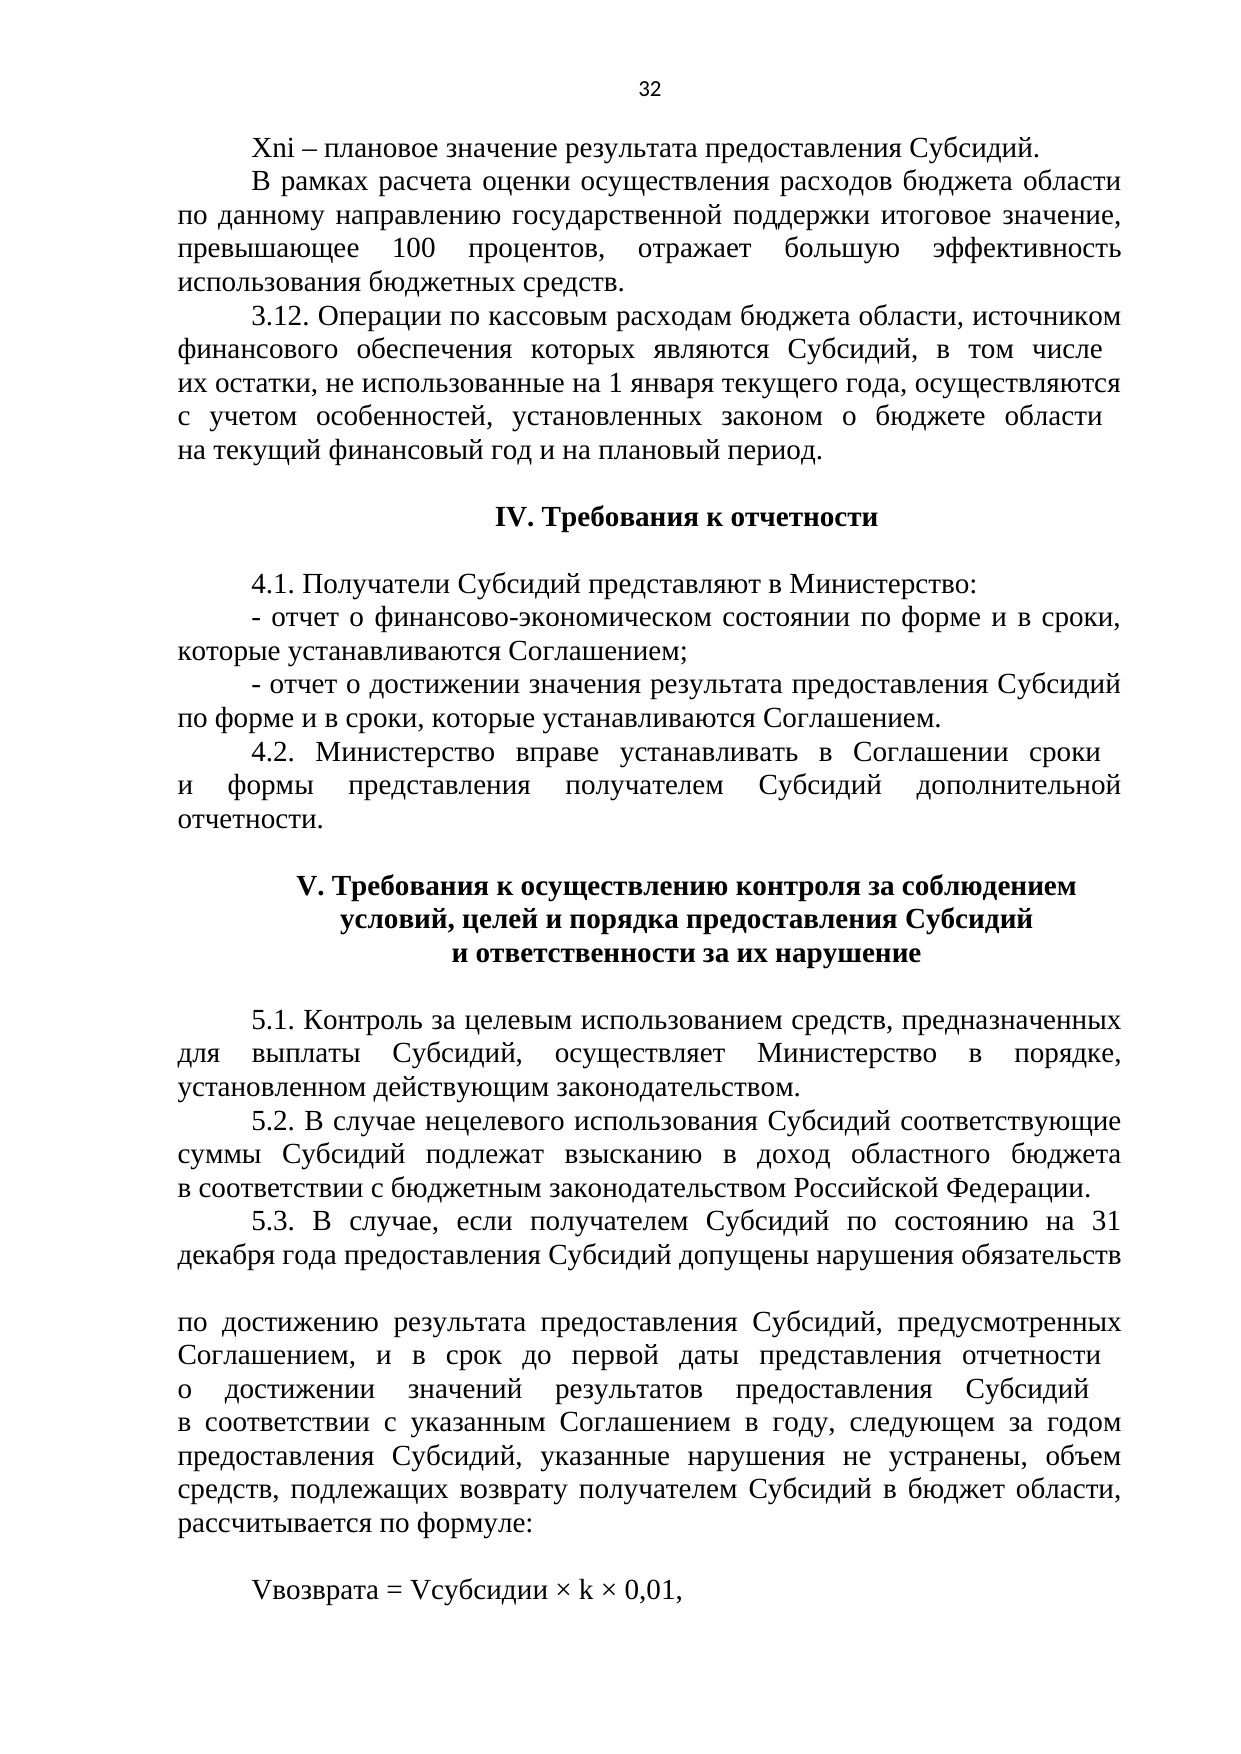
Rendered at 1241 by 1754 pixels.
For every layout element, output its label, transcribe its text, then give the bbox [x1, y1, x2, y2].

text IV. Требования к отчетности [177, 499, 1122, 532]
text - отчет о достижении значения результата предоставления Субсидий по форме и в сроки, которые устанавливаются Соглашением. [177, 667, 1122, 734]
text условий, целей и порядка предоставления Субсидий [177, 901, 1122, 935]
text - отчет о финансово-экономическом состоянии по форме и в сроки, которые устанавливаются Соглашением; [177, 599, 1122, 667]
text 5.1. Контроль за целевым использованием средств, предназначенных для выплаты Субсидий, осуществляет Министерство в порядке, установленном действующим законодательством. [177, 1002, 1122, 1103]
text 3.12. Операции по кассовым расходам бюджета области, источником финансового обеспечения которых являются Субсидий, в том числе их остатки, не использованные на 1 января текущего года, осуществляются с учетом особенностей, установленных законом о бюджете области на текущий финансовый год и на плановый период. [177, 298, 1122, 465]
text Хni – плановое значение результата предоставления Субсидий. [177, 130, 1122, 163]
text 4.1. Получатели Субсидий представляют в Министерство: [177, 566, 1122, 599]
text 5.3. В случае, если получателем Субсидий по состоянию на 31 декабря года предоставления Субсидий допущены нарушения обязательств по достижению результата предоставления Субсидий, предусмотренных Соглашением, и в срок до первой даты представления отчетности о достижении значений результатов предоставления Субсидий в соответствии с указанным Соглашением в году, следующем за годом предоставления Субсидий, указанные нарушения не устранены, объем средств, подлежащих возврату получателем Субсидий в бюджет области, рассчитывается по формуле: [177, 1203, 1122, 1539]
text 4.2. Министерство вправе устанавливать в Соглашении сроки и формы представления получателем Субсидий дополнительной отчетности. [177, 734, 1122, 834]
text 5.2. В случае нецелевого использования Субсидий соответствующие суммы Субсидий подлежат взысканию в доход областного бюджета в соответствии с бюджетным законодательством Российской Федерации. [177, 1103, 1122, 1203]
text и ответственности за их нарушение [177, 935, 1122, 968]
text V. Требования к осуществлению контроля за соблюдением [177, 868, 1122, 901]
text Vвозврата = Vсубсидии × k × 0,01, [177, 1572, 1122, 1606]
text В рамках расчета оценки осуществления расходов бюджета области по данному направлению государственной поддержки итоговое значение, превышающее 100 процентов, отражает большую эффективность использования бюджетных средств. [177, 163, 1122, 298]
